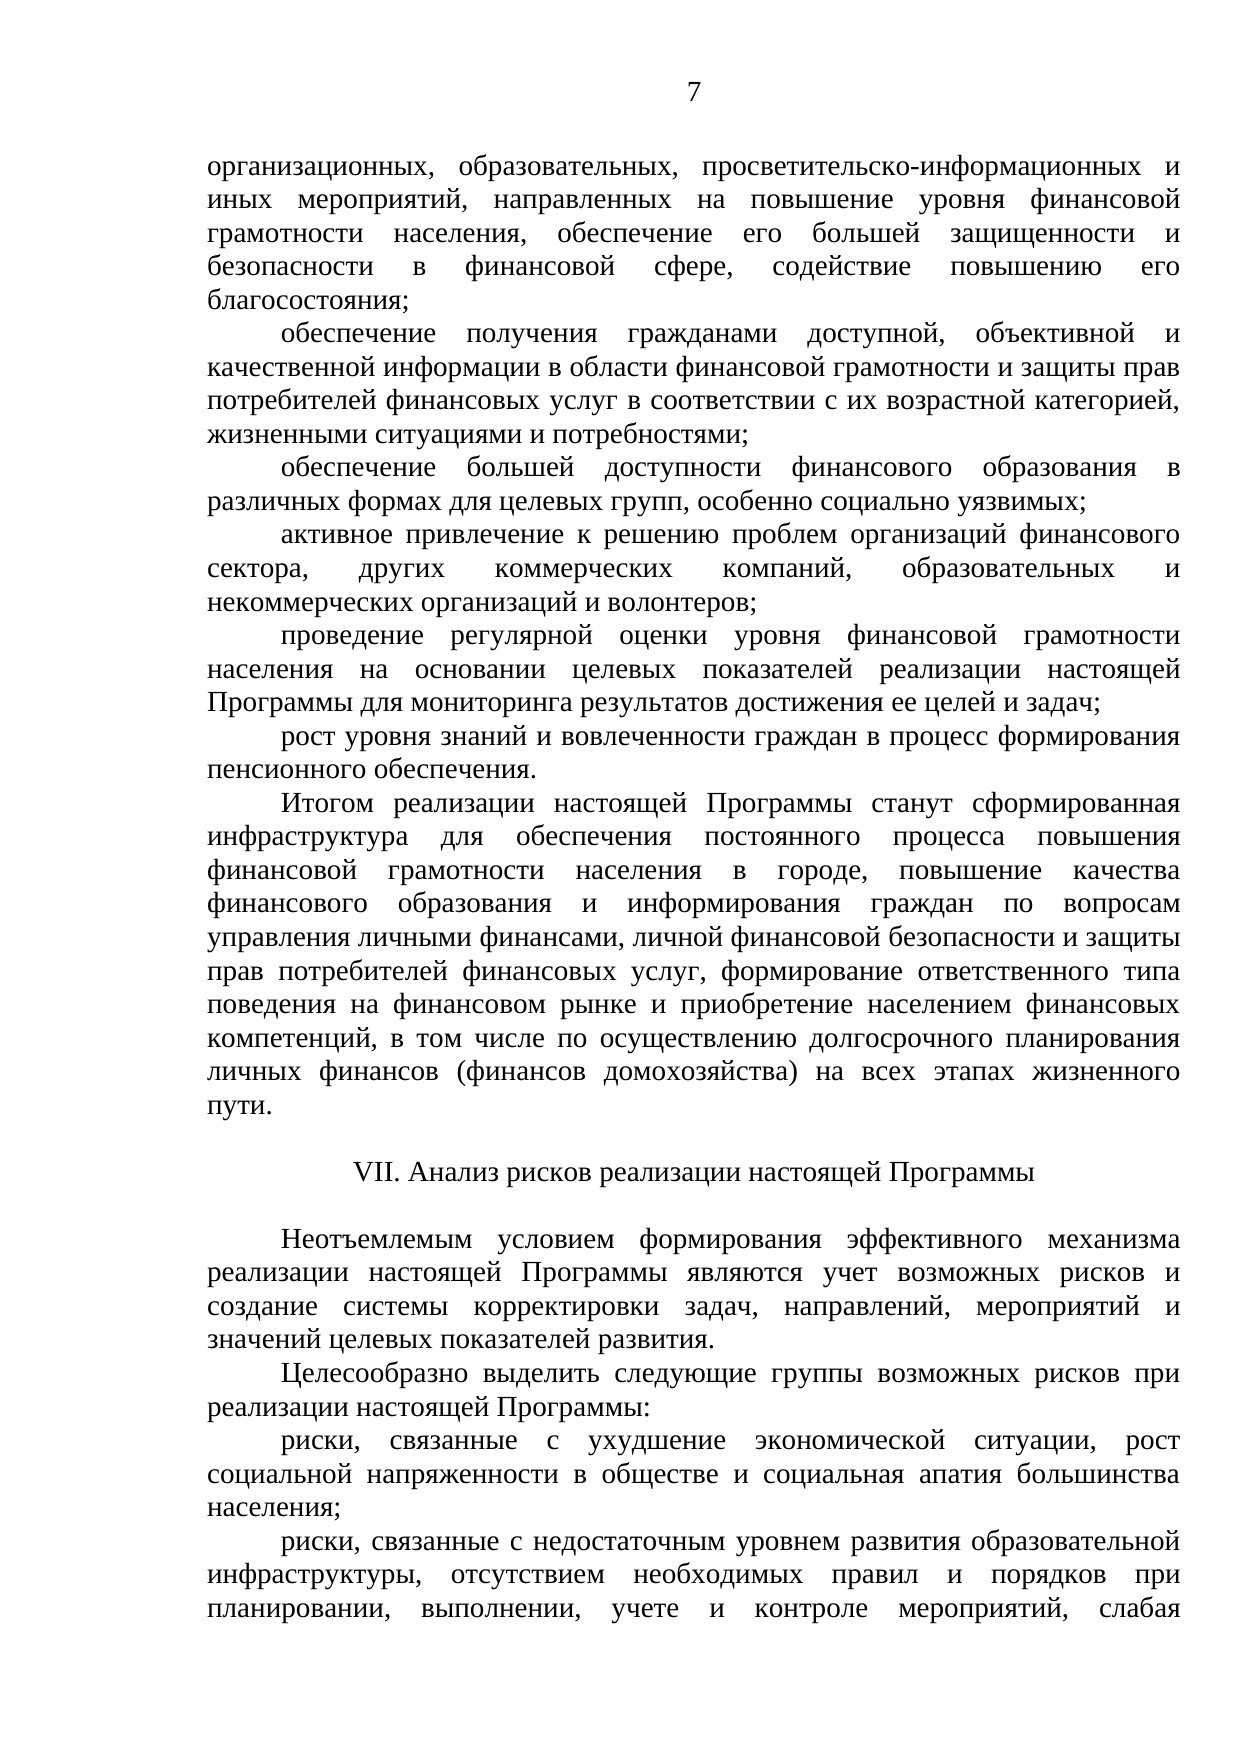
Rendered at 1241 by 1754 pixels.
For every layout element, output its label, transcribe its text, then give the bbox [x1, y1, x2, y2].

text проведение регулярной оценки уровня финансовой грамотности населения на основании целевых показателей реализации настоящей Программы для мониторинга результатов достижения ее целей и задач; [207, 617, 1181, 718]
text Итогом реализации настоящей Программы станут сформированная инфраструктура для обеспечения постоянного процесса повышения финансовой грамотности населения в городе, повышение качества финансового образования и информирования граждан по вопросам управления личными финансами, личной финансовой безопасности и защиты прав потребителей финансовых услуг, формирование ответственного типа поведения на финансовом рынке и приобретение населением финансовых компетенций, в том числе по осуществлению долгосрочного планирования личных финансов (финансов домохозяйства) на всех этапах жизненного пути. [207, 785, 1181, 1120]
text Неотъемлемым условием формирования эффективного механизма реализации настоящей Программы являются учет возможных рисков и создание системы корректировки задач, направлений, мероприятий и значений целевых показателей развития. [207, 1221, 1181, 1355]
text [207, 148, 1181, 315]
text обеспечение большей доступности финансового образования в различных формах для целевых групп, особенно социально уязвимых; [207, 449, 1181, 517]
text рост уровня знаний и вовлеченности граждан в процесс формирования пенсионного обеспечения. [207, 718, 1181, 785]
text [207, 1523, 1181, 1623]
text риски, связанные с ухудшение экономической ситуации, рост социальной напряженности в обществе и социальная апатия большинства населения; [207, 1422, 1181, 1523]
text Целесообразно выделить следующие группы возможных рисков при реализации настоящей Программы: [207, 1355, 1181, 1422]
text обеспечение получения гражданами доступной, объективной и качественной информации в области финансовой грамотности и защиты прав потребителей финансовых услуг в соответствии с их возрастной категорией, жизненными ситуациями и потребностями; [207, 315, 1181, 449]
text активное привлечение к решению проблем организаций финансового сектора, других коммерческих компаний, образовательных и некоммерческих организаций и волонтеров; [207, 517, 1181, 617]
title VII. Анализ рисков реализации настоящей Программы [207, 1154, 1181, 1187]
